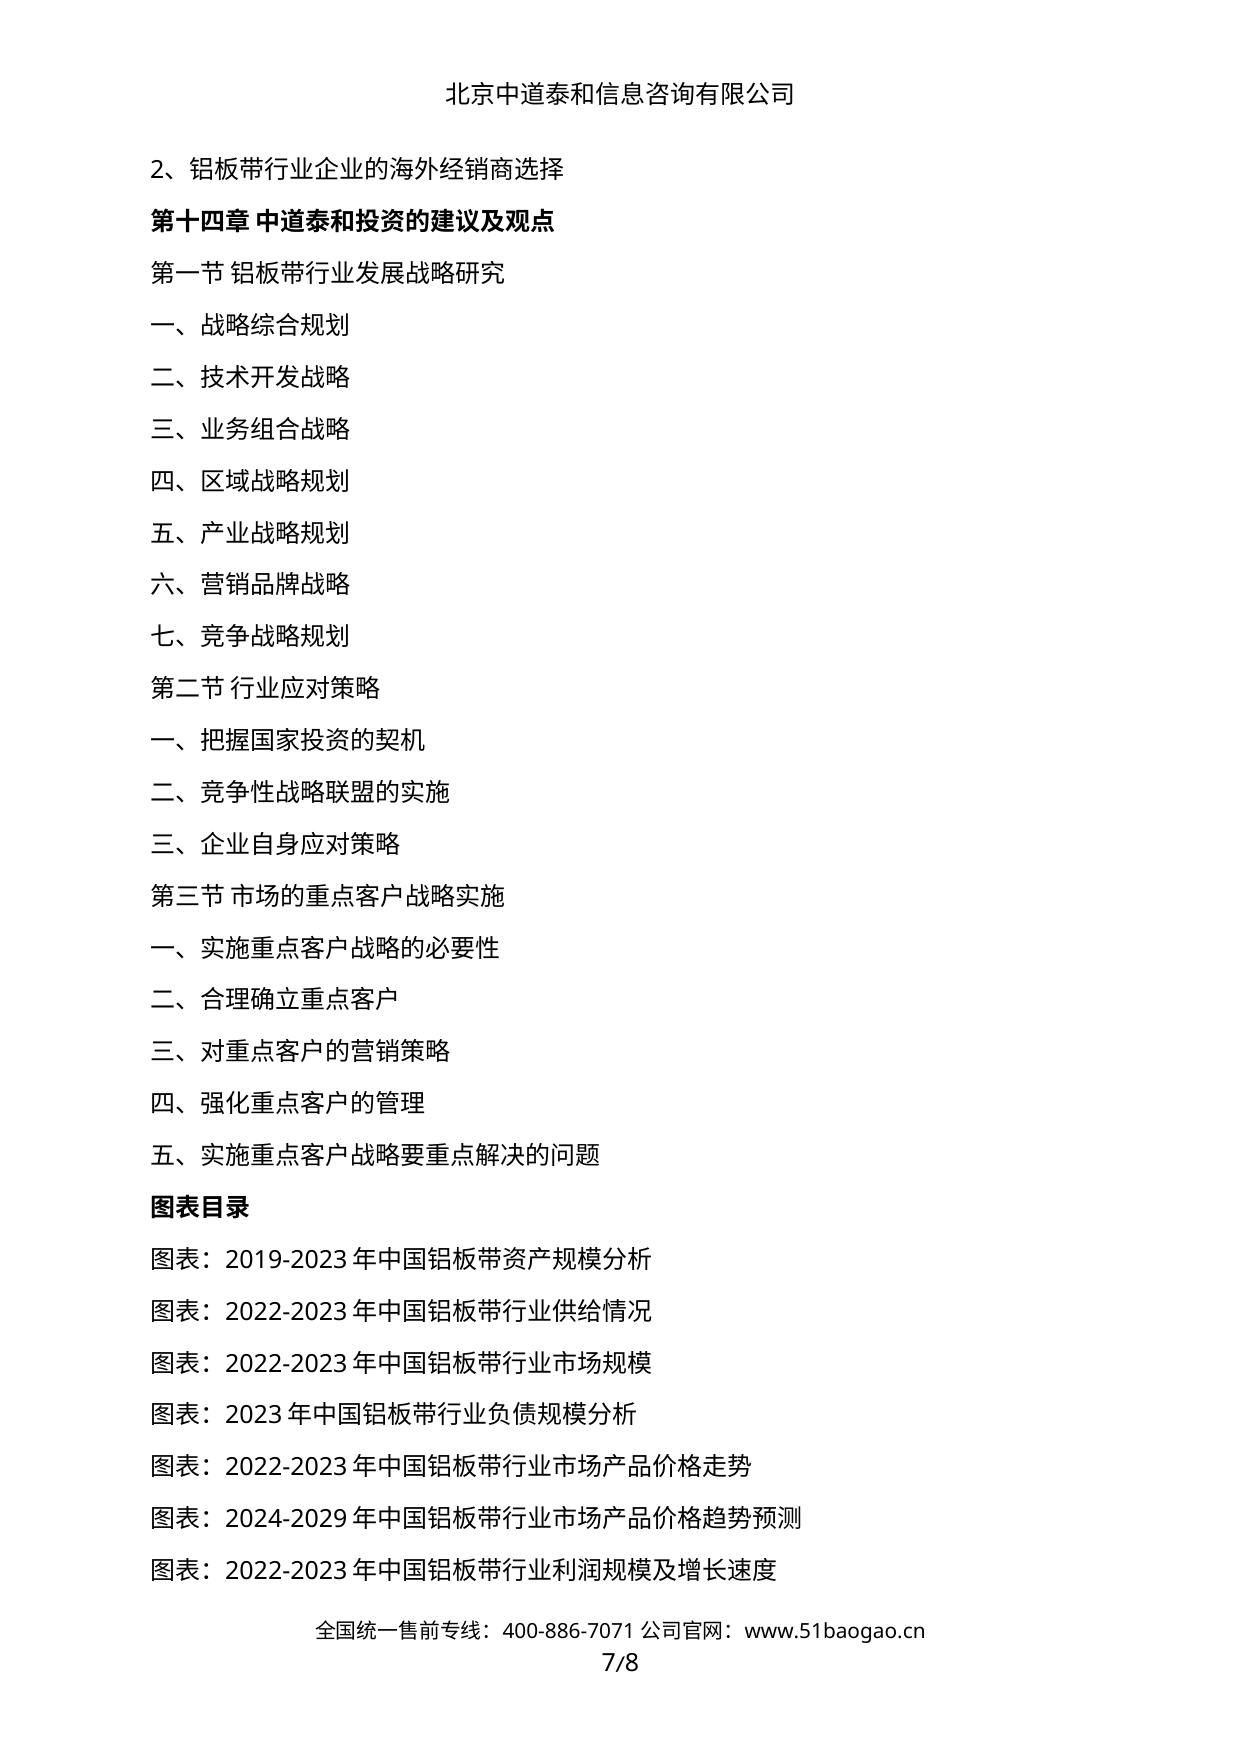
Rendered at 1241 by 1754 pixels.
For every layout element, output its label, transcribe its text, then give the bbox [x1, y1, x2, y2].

text 二、技术开发战略 [150, 357, 1090, 394]
text 三、企业自身应对策略 [150, 824, 1090, 861]
text 图表：2024-2029年中国铝板带行业市场产品价格趋势预测 [150, 1499, 1090, 1535]
text 四、区域战略规划 [150, 461, 1090, 497]
text 第三节 市场的重点客户战略实施 [150, 876, 1090, 912]
text 图表：2019-2023年中国铝板带资产规模分析 [150, 1239, 1090, 1276]
text 一、战略综合规划 [150, 306, 1090, 342]
text 图表目录 [150, 1187, 1090, 1224]
text 图表：2022-2023年中国铝板带行业供给情况 [150, 1291, 1090, 1327]
text 一、把握国家投资的契机 [150, 721, 1090, 757]
text 图表：2022-2023年中国铝板带行业利润规模及增长速度 [150, 1551, 1090, 1587]
text 第二节 行业应对策略 [150, 669, 1090, 705]
text 六、营销品牌战略 [150, 565, 1090, 601]
text 图表：2022-2023年中国铝板带行业市场规模 [150, 1343, 1090, 1379]
text 第一节 铝板带行业发展战略研究 [150, 254, 1090, 290]
text 七、竞争战略规划 [150, 617, 1090, 653]
text 五、产业战略规划 [150, 513, 1090, 549]
text 五、实施重点客户战略要重点解决的问题 [150, 1136, 1090, 1172]
text 图表：2022-2023年中国铝板带行业市场产品价格走势 [150, 1447, 1090, 1483]
text 一、实施重点客户战略的必要性 [150, 928, 1090, 964]
text 三、业务组合战略 [150, 409, 1090, 446]
text 二、竞争性战略联盟的实施 [150, 772, 1090, 809]
text 2、铝板带行业企业的海外经销商选择 [150, 150, 1090, 186]
text 三、对重点客户的营销策略 [150, 1032, 1090, 1068]
text 二、合理确立重点客户 [150, 980, 1090, 1016]
text 四、强化重点客户的管理 [150, 1084, 1090, 1120]
text 第十四章 中道泰和投资的建议及观点 [150, 202, 1090, 238]
text 图表：2023年中国铝板带行业负债规模分析 [150, 1395, 1090, 1431]
